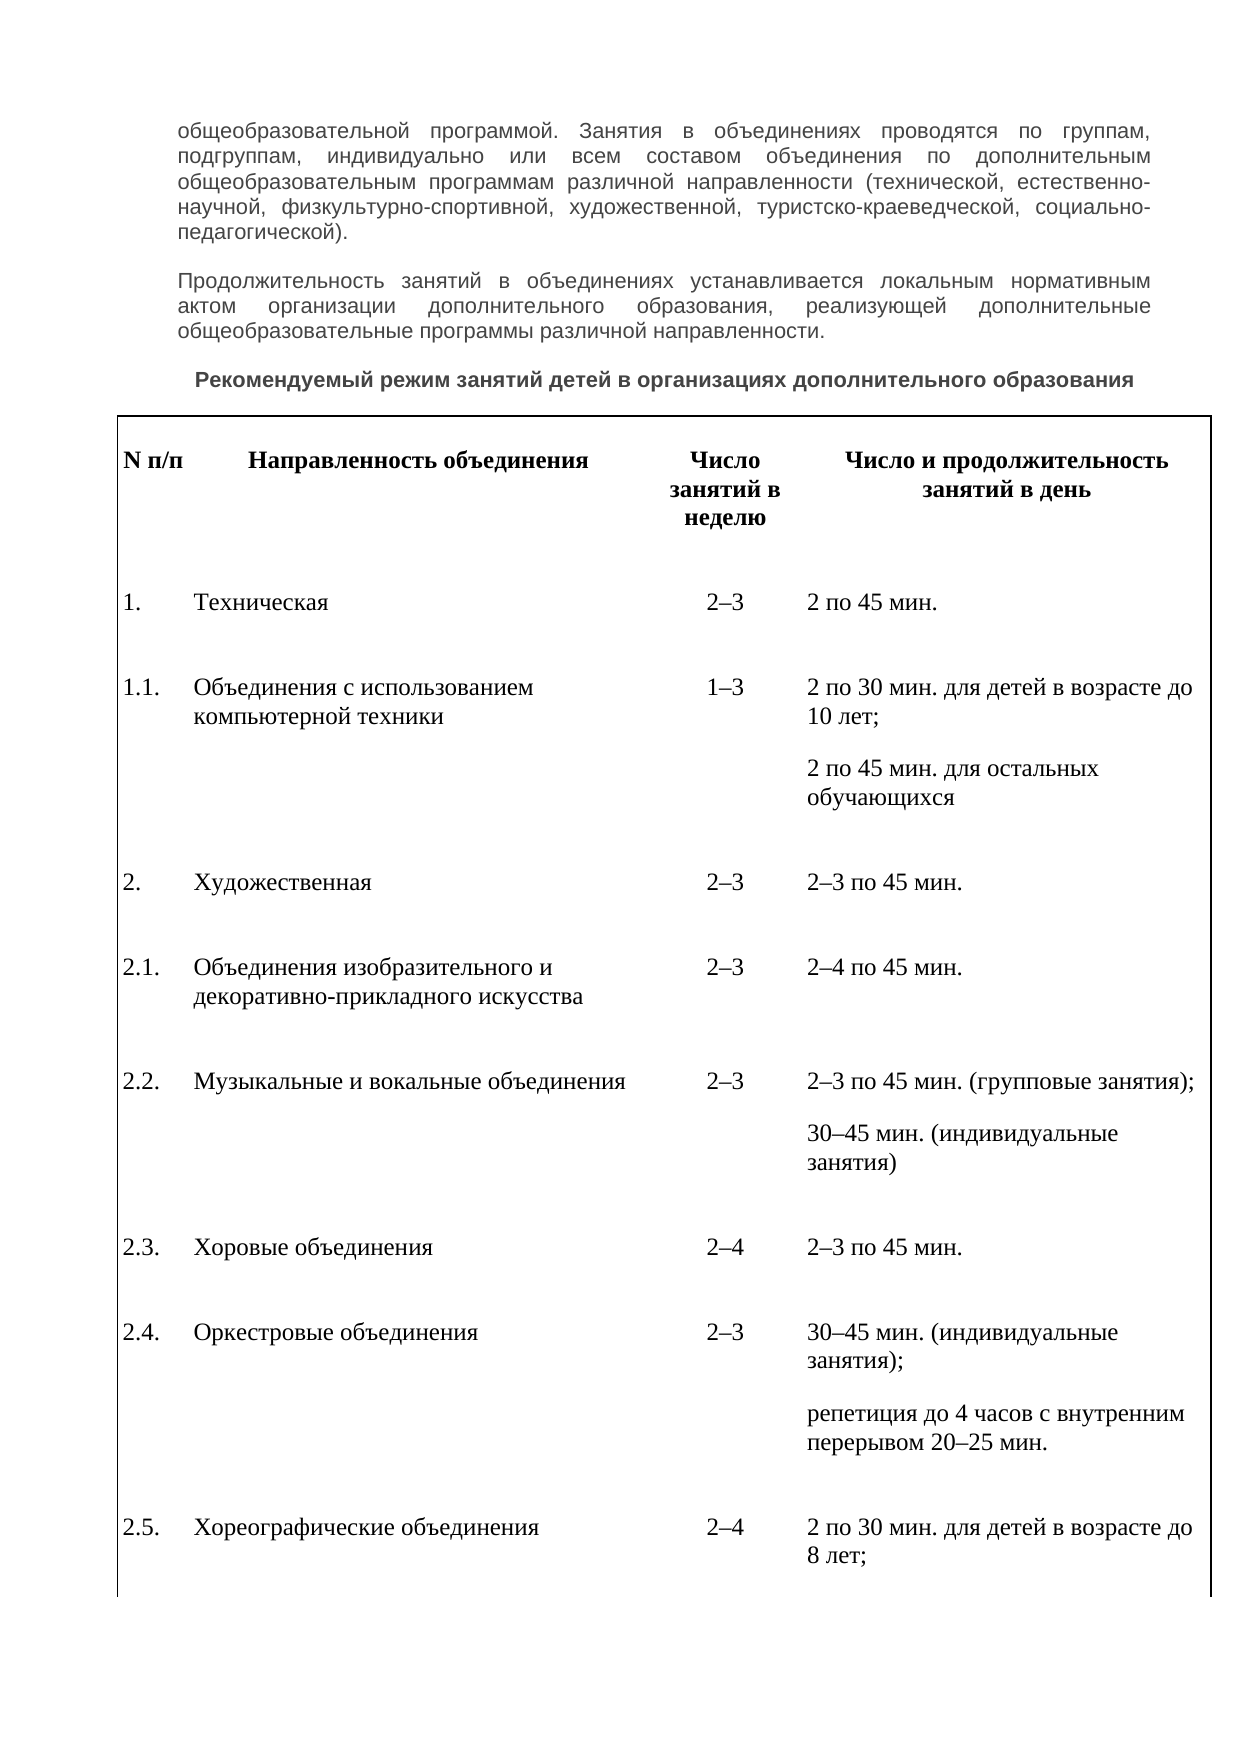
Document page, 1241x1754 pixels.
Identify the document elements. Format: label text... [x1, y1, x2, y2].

table_cell 1. [118, 559, 188, 644]
table_cell 2.1. [118, 924, 188, 1038]
table_cell Художественная [189, 839, 648, 924]
table_cell 2.5. [118, 1484, 188, 1597]
table_cell 2. [118, 839, 188, 924]
table_header Число и продолжительность занятий в день [802, 417, 1210, 559]
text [177, 118, 1152, 244]
table_cell 2–4 [648, 1484, 802, 1597]
table_cell 2–3 [648, 839, 802, 924]
table_cell 2–3 [648, 1038, 802, 1204]
table_cell 2–3 по 45 мин. (групповые занятия); 30–45 мин. (индивидуальные занятия) [802, 1038, 1210, 1204]
table_cell 2.2. [118, 1038, 188, 1204]
table_cell Музыкальные и вокальные объединения [189, 1038, 648, 1204]
text Рекомендуемый режим занятий детей в организациях дополнительного образования [177, 367, 1152, 392]
table_cell 30–45 мин. (индивидуальные занятия); репетиция до 4 часов с внутренним перерывом 20–25 мин. [802, 1289, 1210, 1483]
table_cell 2–4 по 45 мин. [802, 924, 1210, 1038]
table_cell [189, 1484, 648, 1597]
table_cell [802, 1484, 1210, 1597]
table_cell Оркестровые объединения [189, 1289, 648, 1483]
table_cell Хоровые объединения [189, 1204, 648, 1289]
table_cell Техническая [189, 559, 648, 644]
table_cell 2–3 [648, 1289, 802, 1483]
table_cell Объединения с использованием компьютерной техники [189, 644, 648, 839]
table_cell 2.3. [118, 1204, 188, 1289]
table_cell 2–3 по 45 мин. [802, 839, 1210, 924]
table_cell 2–3 по 45 мин. [802, 1204, 1210, 1289]
table_header Число занятий в неделю [648, 417, 802, 559]
table_cell Объединения изобразительного и декоративно-прикладного искусства [189, 924, 648, 1038]
table_header N п/п [118, 417, 188, 559]
table_cell 1–3 [648, 644, 802, 839]
table_cell 2–4 [648, 1204, 802, 1289]
table_cell 2 по 45 мин. [802, 559, 1210, 644]
table_cell 2 по 30 мин. для детей в возрасте до 10 лет; 2 по 45 мин. для остальных обучающихся [802, 644, 1210, 839]
table_cell 2–3 [648, 559, 802, 644]
table_cell 2–3 [648, 924, 802, 1038]
text Продолжительность занятий в объединениях устанавливается локальным нормативным актом организации дополнительного образования, реализующей дополнительные общеобразовательные программы различной направленности. [177, 268, 1152, 343]
table_header Направленность объединения [189, 417, 648, 559]
table_cell 2.4. [118, 1289, 188, 1483]
table_cell 1.1. [118, 644, 188, 839]
